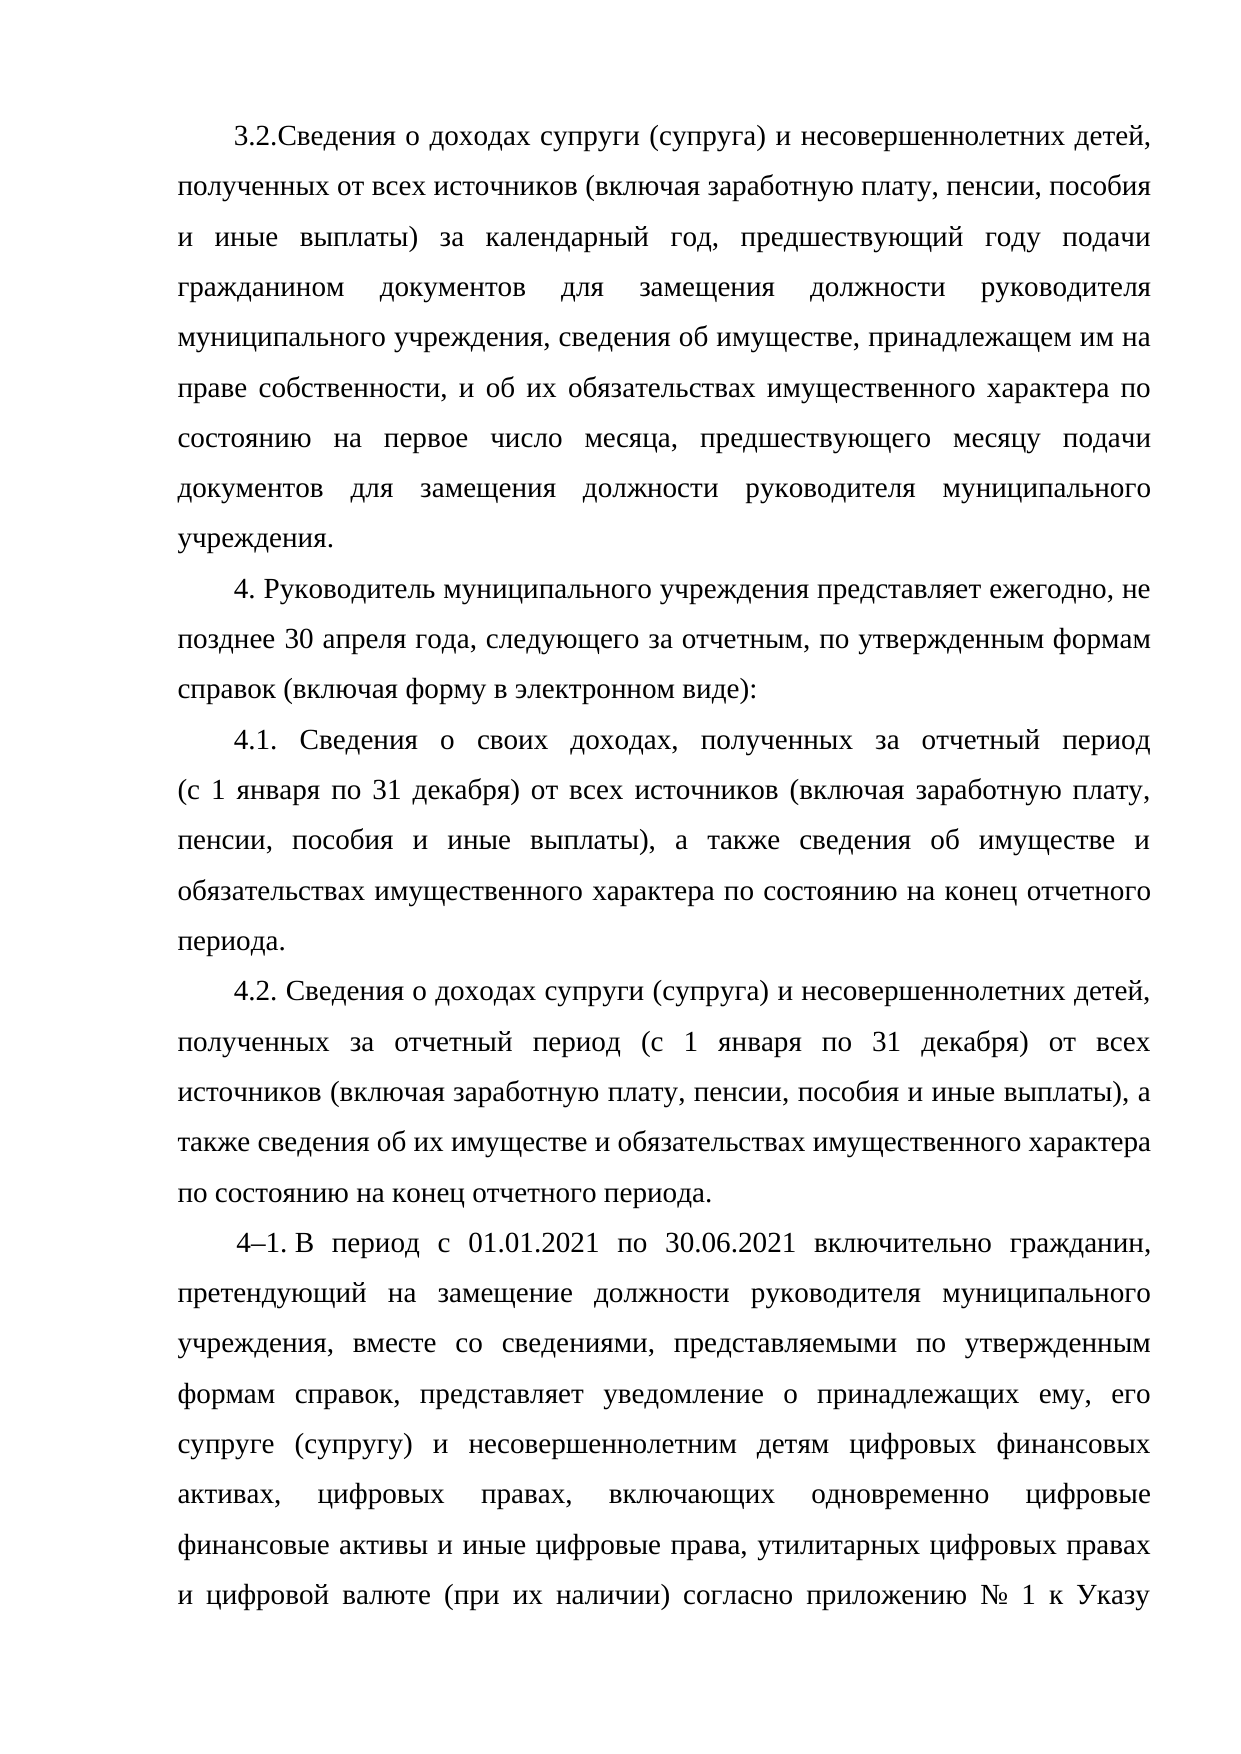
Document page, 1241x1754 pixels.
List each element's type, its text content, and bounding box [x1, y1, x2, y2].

text 3.2.Сведения о доходах супруги (супруга) и несовершеннолетних детей, полученных от всех источников (включая заработную плату, пенсии, пособия и иные выплаты) за календарный год, предшествующий году подачи гражданином документов для замещения должности руководителя муниципального учреждения, сведения об имуществе, принадлежащем им на праве собственности, и об их обязательствах имущественного характера по состоянию на первое число месяца, предшествующего месяцу подачи документов для замещения должности руководителя муниципального учреждения. [177, 118, 1152, 554]
text 4.1. Сведения о своих доходах, полученных за отчетный период (с 1 января по 31 декабря) от всех источников (включая заработную плату, пенсии, пособия и иные выплаты), а также сведения об имуществе и обязательствах имущественного характера по состоянию на конец отчетного периода. [177, 722, 1152, 957]
text 4.2. Сведения о доходах супруги (супруга) и несовершеннолетних детей, полученных за отчетный период (с 1 января по 31 декабря) от всех источников (включая заработную плату, пенсии, пособия и иные выплаты), а также сведения об их имуществе и обязательствах имущественного характера по состоянию на конец отчетного периода. [177, 973, 1152, 1208]
text 4. Руководитель муниципального учреждения представляет ежегодно, не позднее 30 апреля года, следующего за отчетным, по утвержденным формам справок (включая форму в электронном виде): [177, 571, 1152, 705]
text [177, 1225, 1152, 1611]
